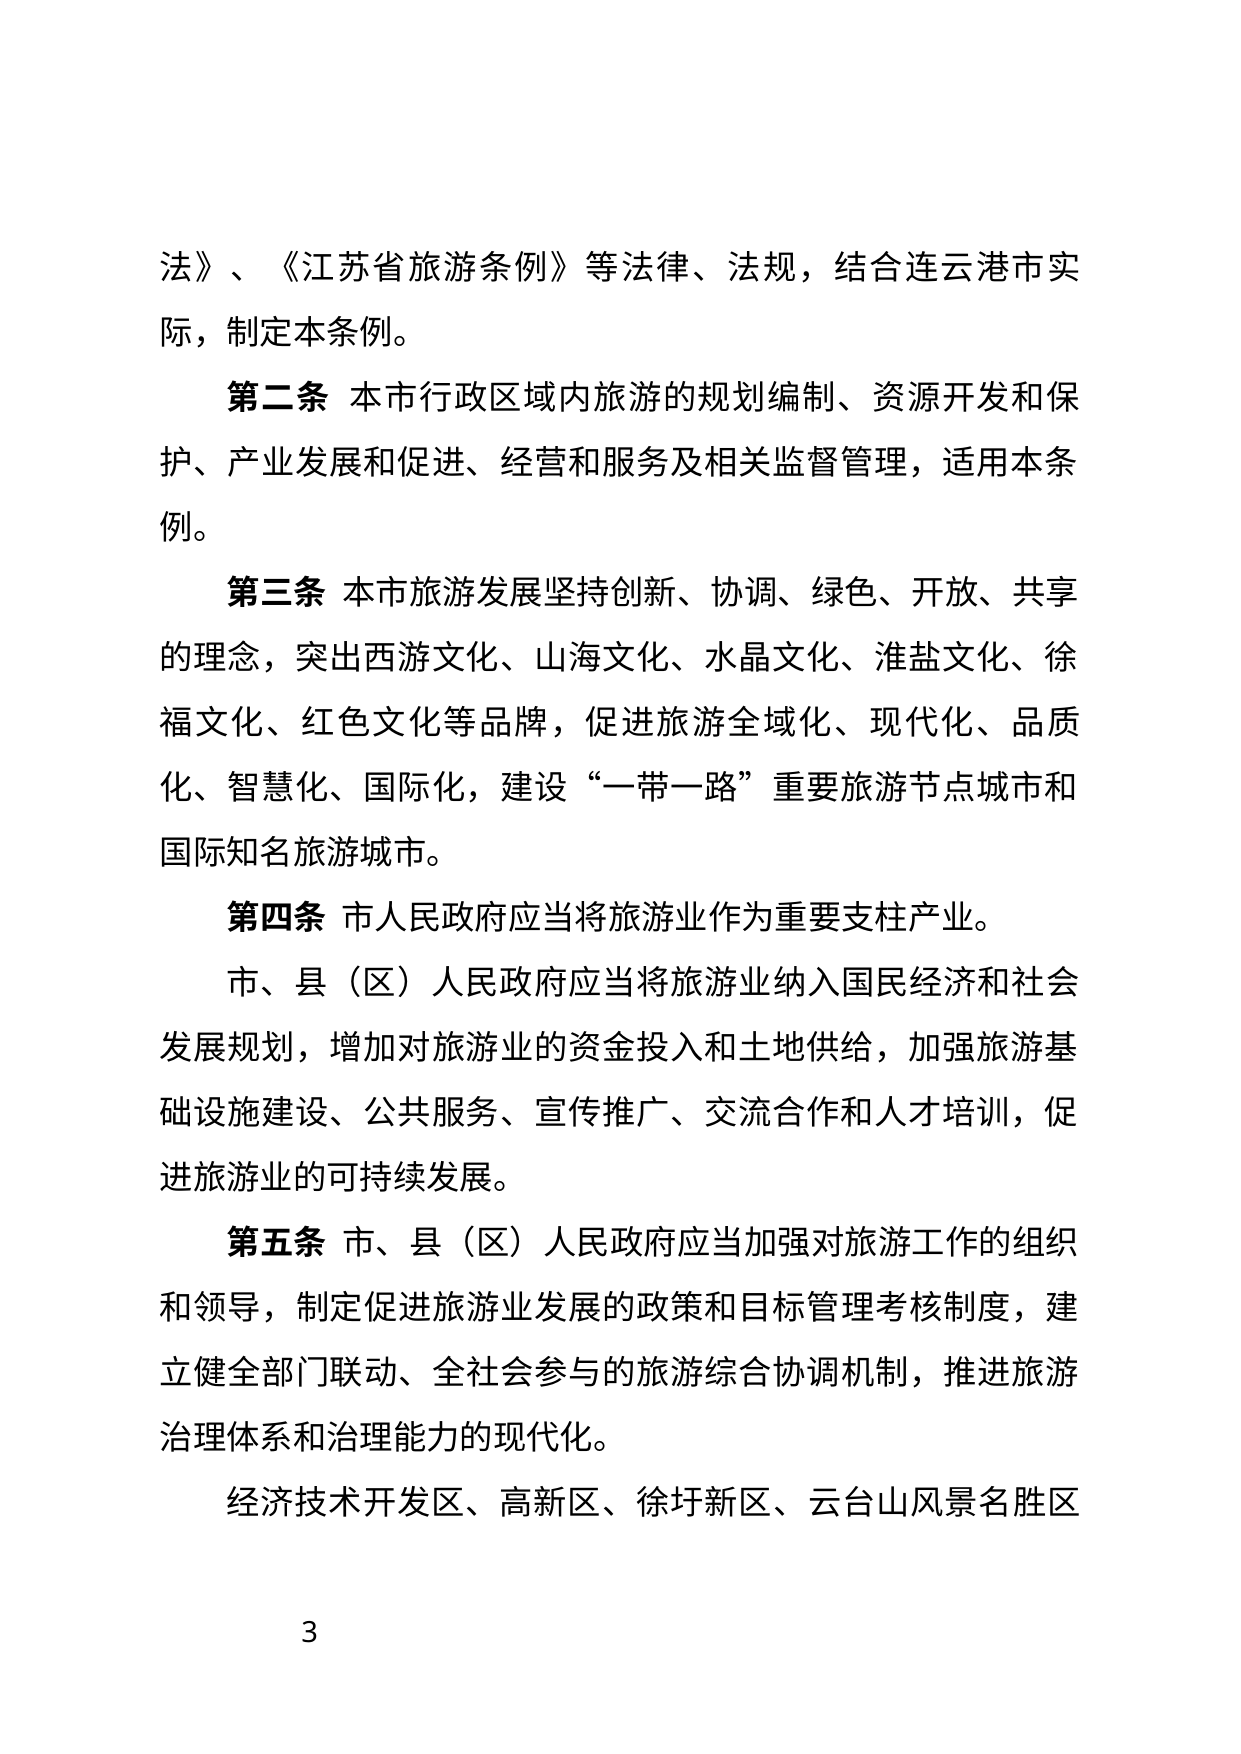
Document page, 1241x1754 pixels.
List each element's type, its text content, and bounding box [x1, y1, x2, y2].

text 第二条 本市行政区域内旅游的规划编制、资源开发和保护、产业发展和促进、经营和服务及相关监督管理，适用本条例。 [159, 363, 1081, 558]
text 市、县（区）人民政府应当将旅游业纳入国民经济和社会发展规划，增加对旅游业的资金投入和土地供给，加强旅游基础设施建设、公共服务、宣传推广、交流合作和人才培训，促进旅游业的可持续发展。 [159, 948, 1081, 1208]
text 第三条 本市旅游发展坚持创新、协调、绿色、开放、共享的理念，突出西游文化、山海文化、水晶文化、淮盐文化、徐福文化、红色文化等品牌，促进旅游全域化、现代化、品质化、智慧化、国际化，建设“一带一路”重要旅游节点城市和国际知名旅游城市。 [159, 558, 1081, 883]
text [159, 1468, 1081, 1533]
text 第五条 市、县（区）人民政府应当加强对旅游工作的组织和领导，制定促进旅游业发展的政策和目标管理考核制度，建立健全部门联动、全社会参与的旅游综合协调机制，推进旅游治理体系和治理能力的现代化。 [159, 1208, 1081, 1468]
text 第四条 市人民政府应当将旅游业作为重要支柱产业。 [159, 883, 1081, 948]
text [159, 233, 1081, 363]
